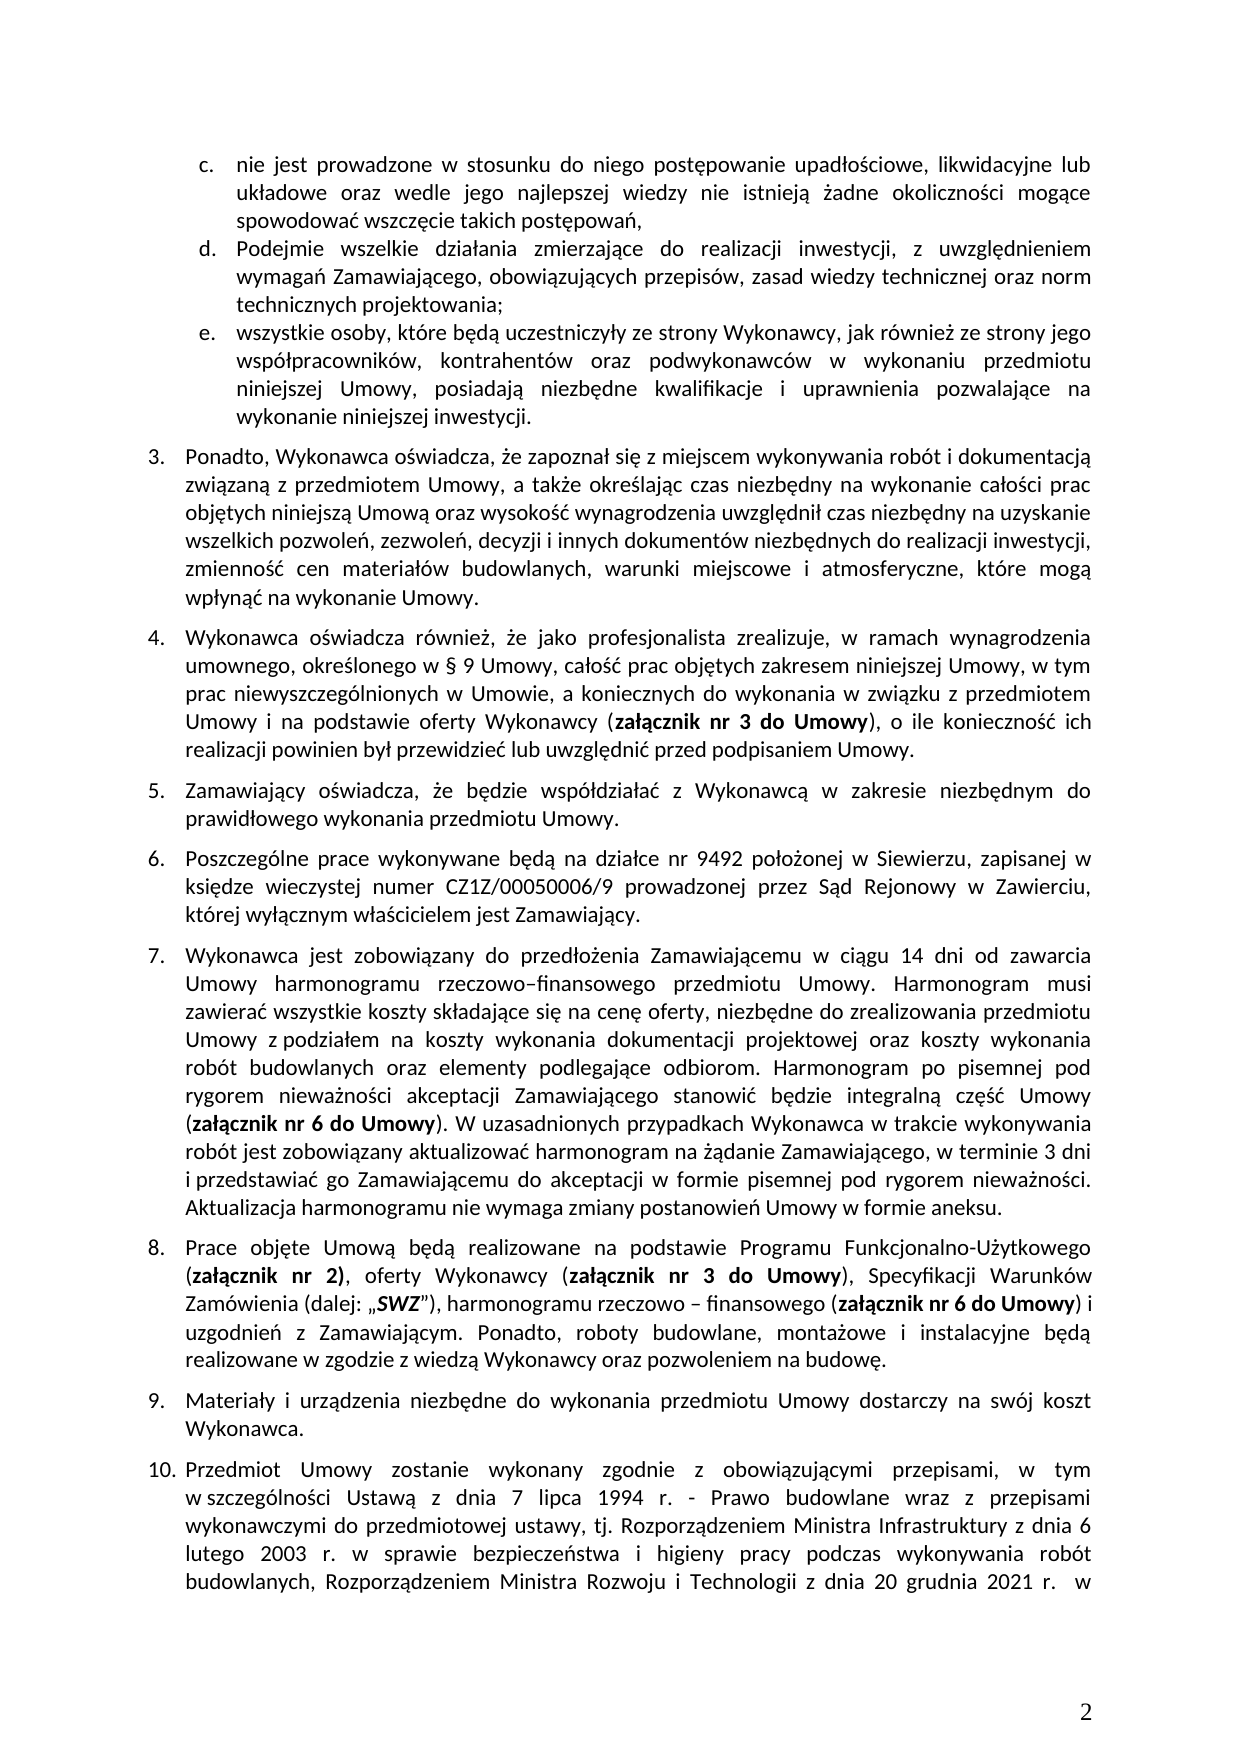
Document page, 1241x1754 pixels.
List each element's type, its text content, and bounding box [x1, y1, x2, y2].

list Zamawiający oświadcza, że będzie współdziałać z Wykonawcą w zakresie niezbędnym do prawidłowego wykonania przedmiotu Umowy. [148, 776, 1093, 832]
list Poszczególne prace wykonywane będą na działce nr 9492 położonej w Siewierzu, zapisanej w księdze wieczystej numer CZ1Z/00050006/9 prowadzonej przez Sąd Rejonowy w Zawierciu, której wyłącznym właścicielem jest Zamawiający. [148, 844, 1093, 928]
list Podejmie wszelkie działania zmierzające do realizacji inwestycji, z uwzględnieniem wymagań Zamawiającego, obowiązujących przepisów, zasad wiedzy technicznej oraz norm technicznych projektowania; [199, 234, 1093, 318]
list Ponadto, Wykonawca oświadcza, że zapoznał się z miejscem wykonywania robót i dokumentacją związaną z przedmiotem Umowy, a także określając czas niezbędny na wykonanie całości prac objętych niniejszą Umową oraz wysokość wynagrodzenia uwzględnił czas niezbędny na uzyskanie wszelkich pozwoleń, zezwoleń, decyzji i innych dokumentów niezbędnych do realizacji inwestycji, zmienność cen materiałów budowlanych, warunki miejscowe i atmosferyczne, które mogą wpłynąć na wykonanie Umowy. [148, 442, 1093, 611]
list Wykonawca jest zobowiązany do przedłożenia Zamawiającemu w ciągu 14 dni od zawarcia Umowy harmonogramu rzeczowo–finansowego przedmiotu Umowy. Harmonogram musi zawierać wszystkie koszty składające się na cenę oferty, niezbędne do zrealizowania przedmiotu Umowy z podziałem na koszty wykonania dokumentacji projektowej oraz koszty wykonania robót budowlanych oraz elementy podlegające odbiorom. Harmonogram po pisemnej pod rygorem nieważności akceptacji Zamawiającego stanowić będzie integralną część Umowy (załącznik nr 6 do Umowy). W uzasadnionych przypadkach Wykonawca w trakcie wykonywania robót jest zobowiązany aktualizować harmonogram na żądanie Zamawiającego, w terminie 3 dni i przedstawiać go Zamawiającemu do akceptacji w formie pisemnej pod rygorem nieważności. Aktualizacja harmonogramu nie wymaga zmiany postanowień Umowy w formie aneksu. [148, 941, 1093, 1221]
list Wykonawca oświadcza również, że jako profesjonalista zrealizuje, w ramach wynagrodzenia umownego, określonego w § 9 Umowy, całość prac objętych zakresem niniejszej Umowy, w tym prac niewyszczególnionych w Umowie, a koniecznych do wykonania w związku z przedmiotem Umowy i na podstawie oferty Wykonawcy (załącznik nr 3 do Umowy), o ile konieczność ich realizacji powinien był przewidzieć lub uwzględnić przed podpisaniem Umowy. [148, 623, 1093, 763]
list nie jest prowadzone w stosunku do niego postępowanie upadłościowe, likwidacyjne lub układowe oraz wedle jego najlepszej wiedzy nie istnieją żadne okoliczności mogące spowodować wszczęcie takich postępowań, [199, 150, 1093, 234]
list Prace objęte Umową będą realizowane na podstawie Programu Funkcjonalno-Użytkowego (załącznik nr 2), oferty Wykonawcy (załącznik nr 3 do Umowy), Specyfikacji Warunków Zamówienia (dalej: „SWZ”), harmonogramu rzeczowo – finansowego (załącznik nr 6 do Umowy) i uzgodnień z Zamawiającym. Ponadto, roboty budowlane, montażowe i instalacyjne będą realizowane w zgodzie z wiedzą Wykonawcy oraz pozwoleniem na budowę. [148, 1233, 1093, 1374]
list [148, 1455, 1093, 1595]
list Materiały i urządzenia niezbędne do wykonania przedmiotu Umowy dostarczy na swój koszt Wykonawca. [148, 1386, 1093, 1442]
list wszystkie osoby, które będą uczestniczyły ze strony Wykonawcy, jak również ze strony jego współpracowników, kontrahentów oraz podwykonawców w wykonaniu przedmiotu niniejszej Umowy, posiadają niezbędne kwalifikacje i uprawnienia pozwalające na wykonanie niniejszej inwestycji. [199, 318, 1093, 430]
